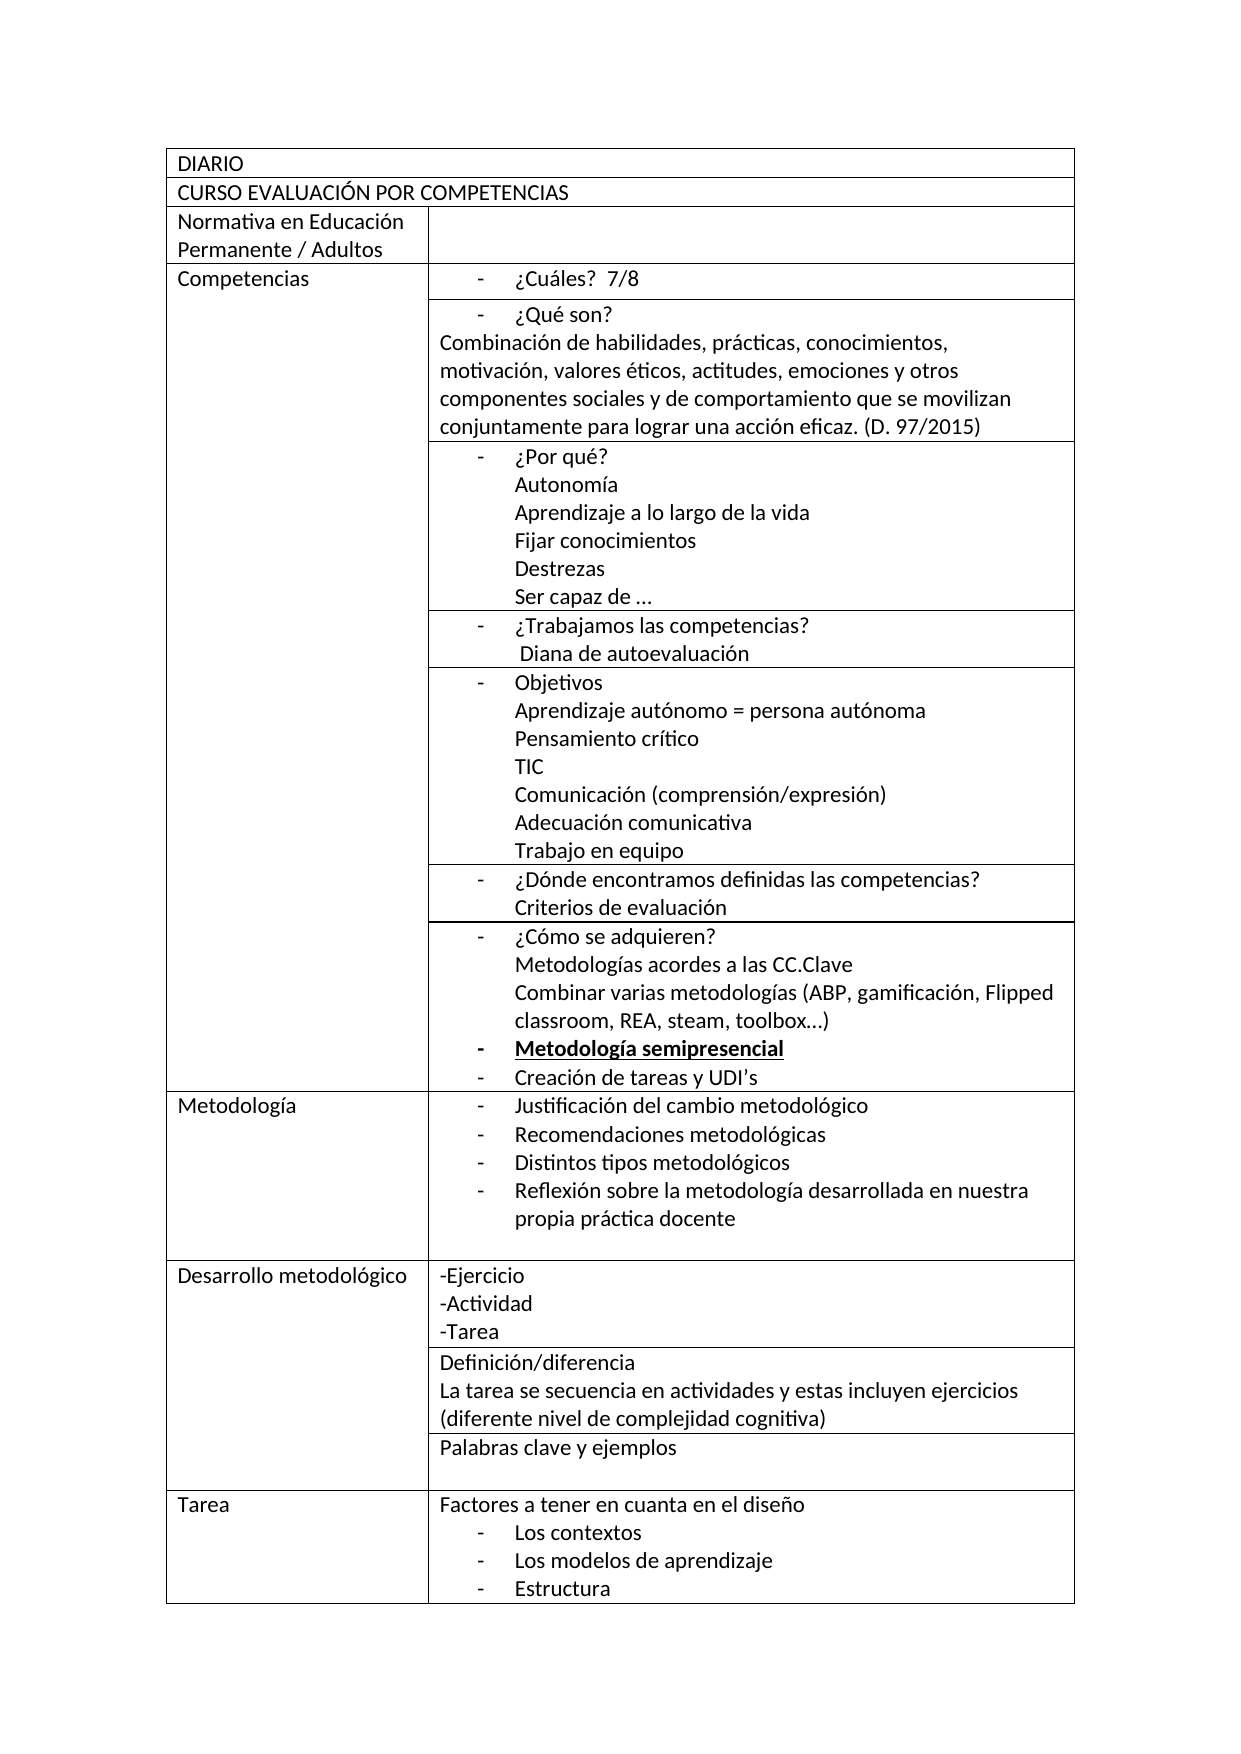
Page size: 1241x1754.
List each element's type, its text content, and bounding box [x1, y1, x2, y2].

table_cell Desarrollo metodológico [167, 1261, 428, 1489]
table_cell Metodología [167, 1092, 428, 1260]
table_cell -Ejercicio -Actividad -Tarea [429, 1261, 1074, 1347]
table_cell ¿Dónde encontramos definidas las competencias? Criterios de evaluación [429, 865, 1074, 921]
table_header DIARIO [167, 149, 1074, 177]
table_cell Factores a tener en cuanta en el diseño Los contextos Los modelos de aprendizaje Estructura [429, 1491, 1074, 1603]
table_cell Justificación del cambio metodológico Recomendaciones metodológicas Distintos tipos metodológicos Reflexión sobre la metodología desarrollada en nuestra propia práctica docente [429, 1092, 1074, 1260]
table_cell CURSO EVALUACIÓN POR COMPETENCIAS [167, 178, 1074, 206]
table_cell ¿Qué son? Combinación de habilidades, prácticas, conocimientos, motivación, valores éticos, actitudes, emociones y otros componentes sociales y de comportamiento que se movilizan conjuntamente para lograr una acción eficaz. (D. 97/2015) [429, 300, 1074, 441]
table_cell ¿Trabajamos las competencias? Diana de autoevaluación [429, 611, 1074, 667]
table_cell [429, 207, 1074, 263]
table_cell ¿Por qué? Autonomía Aprendizaje a lo largo de la vida Fijar conocimientos Destrezas Ser capaz de … [429, 442, 1074, 610]
table_cell Definición/diferencia La tarea se secuencia en actividades y estas incluyen ejercicios (diferente nivel de complejidad cognitiva) [429, 1348, 1074, 1432]
table_cell ¿Cómo se adquieren? Metodologías acordes a las CC.Clave Combinar varias metodologías (ABP, gamificación, Flipped classroom, REA, steam, toolbox…) Metodología semipresencial Creación de tareas y UDI’s [429, 923, 1074, 1091]
table_cell Palabras clave y ejemplos [429, 1434, 1074, 1489]
table_cell Competencias [167, 264, 428, 1091]
table_cell ¿Cuáles? 7/8 [429, 264, 1074, 299]
table_cell Normativa en Educación Permanente / Adultos [167, 207, 428, 263]
table_cell Objetivos Aprendizaje autónomo = persona autónoma Pensamiento crítico TIC Comunicación (comprensión/expresión) Adecuación comunicativa Trabajo en equipo [429, 668, 1074, 864]
table_cell Tarea [167, 1491, 428, 1603]
